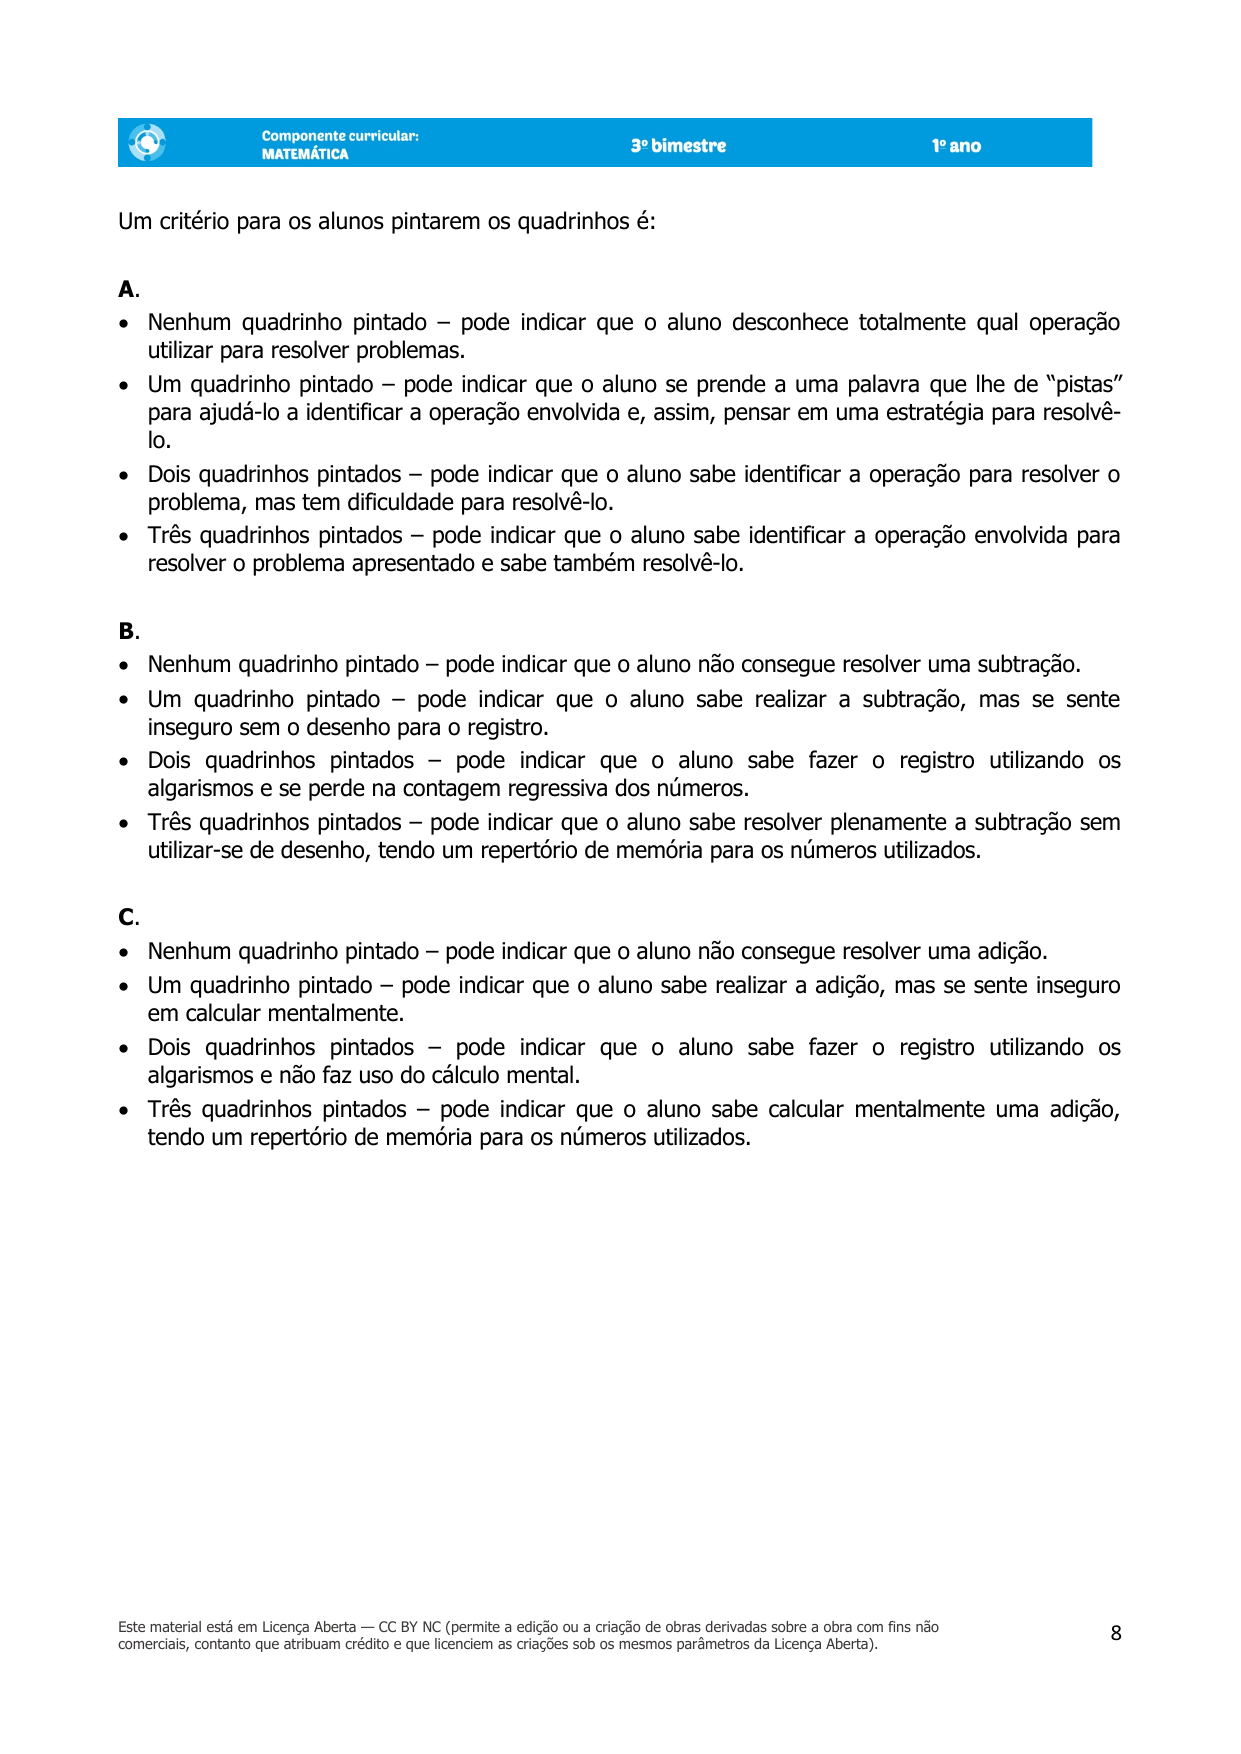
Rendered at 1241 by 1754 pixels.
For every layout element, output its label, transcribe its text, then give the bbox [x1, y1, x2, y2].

text Três quadrinhos pintados – pode indicar que o aluno sabe identificar a operação envolvida para resolver o problema apresentado e sabe também resolvê-lo. [118, 521, 1122, 577]
picture [130, 125, 165, 160]
text Nenhum quadrinho pintado – pode indicar que o aluno não consegue resolver uma subtração. [118, 650, 1122, 678]
text Dois quadrinhos pintados – pode indicar que o aluno sabe fazer o registro utilizando os algarismos e não faz uso do cálculo mental. [118, 1032, 1122, 1088]
picture [933, 139, 945, 152]
text Um quadrinho pintado – pode indicar que o aluno se prende a uma palavra que lhe de “pistas” para ajudá-lo a identificar a operação envolvida e, assim, pensar em uma estratégia para resolvê-lo. [118, 369, 1122, 453]
picture [950, 142, 981, 152]
picture [263, 146, 319, 159]
picture [349, 131, 418, 141]
picture [652, 138, 726, 152]
text Três quadrinhos pintados – pode indicar que o aluno sabe calcular mentalmente uma adição, tendo um repertório de memória para os números utilizados. [118, 1094, 1122, 1150]
text Um quadrinho pintado – pode indicar que o aluno sabe realizar a subtração, mas se sente inseguro sem o desenho para o registro. [118, 684, 1122, 740]
text Um quadrinho pintado – pode indicar que o aluno sabe realizar a adição, mas se sente inseguro em calcular mentalmente. [118, 971, 1122, 1026]
text Dois quadrinhos pintados – pode indicar que o aluno sabe identificar a operação para resolver o problema, mas tem dificuldade para resolvê-lo. [118, 459, 1122, 515]
text Nenhum quadrinho pintado – pode indicar que o aluno não consegue resolver uma adição. [118, 936, 1122, 964]
text Nenhum quadrinho pintado – pode indicar que o aluno desconhece totalmente qual operação utilizar para resolver problemas. [118, 308, 1122, 363]
text Um critério para os alunos pintarem os quadrinhos é: [118, 207, 1122, 234]
text A. [118, 274, 1122, 302]
picture [263, 131, 345, 143]
text Três quadrinhos pintados – pode indicar que o aluno sabe resolver plenamente a subtração sem utilizar-se de desenho, tendo um repertório de memória para os números utilizados. [118, 807, 1122, 863]
text B. [118, 616, 1122, 644]
picture [319, 149, 348, 159]
text Dois quadrinhos pintados – pode indicar que o aluno sabe fazer o registro utilizando os algarismos e se perde na contagem regressiva dos números. [118, 746, 1122, 801]
text C. [118, 903, 1122, 931]
picture [632, 139, 647, 152]
